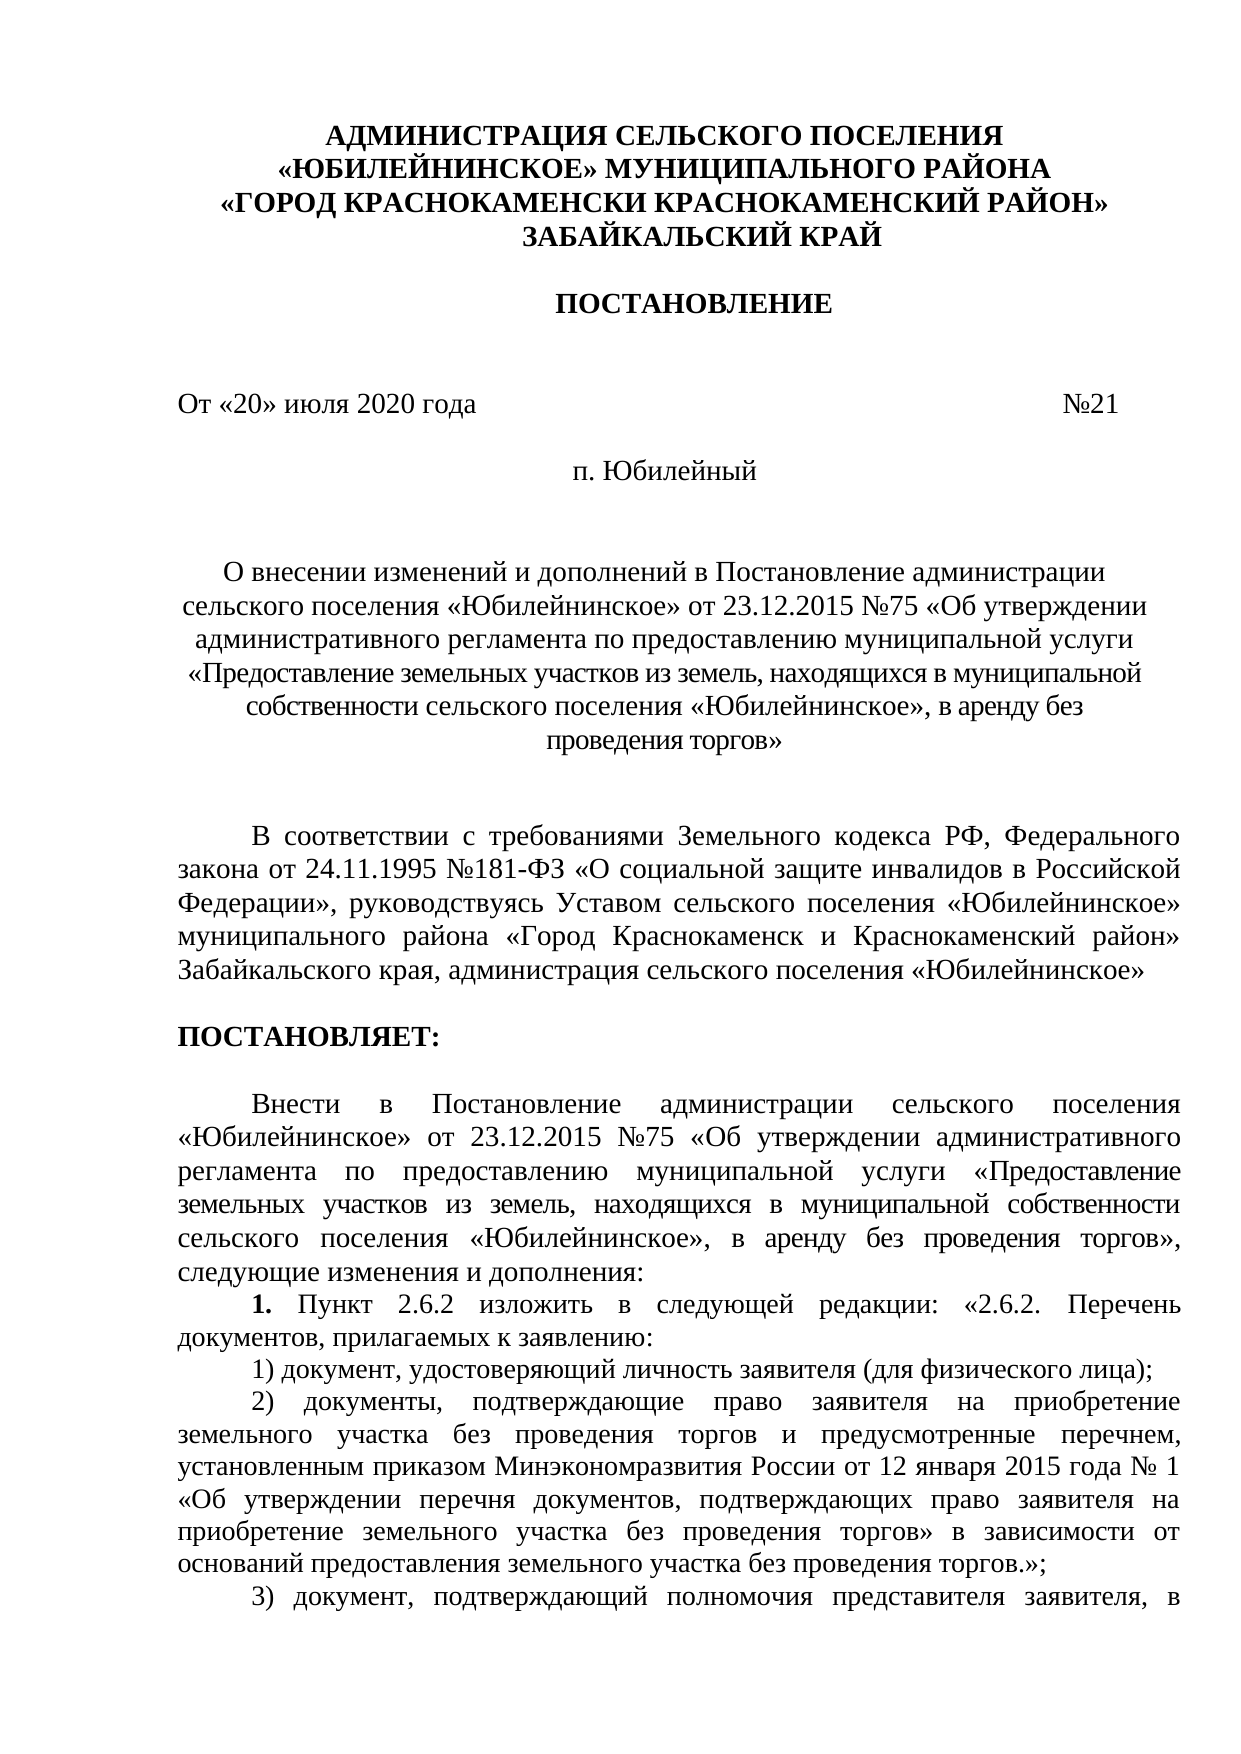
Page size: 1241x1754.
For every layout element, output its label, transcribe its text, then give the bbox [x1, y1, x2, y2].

text 2) документы, подтверждающие право заявителя на приобретение земельного участка без проведения торгов и предусмотренные перечнем, установленным приказом Минэкономразвития России от 12 января 2015 года № 1 «Об утверждении перечня документов, подтверждающих право заявителя на приобретение земельного участка без проведения торгов» в зависимости от оснований предоставления земельного участка без проведения торгов.»; [177, 1384, 1181, 1579]
text 1. Пункт 2.6.2 изложить в следующей редакции: «2.6.2. Перечень документов, прилагаемых к заявлению: [177, 1287, 1181, 1352]
text ПОСТАНОВЛЯЕТ: [177, 1019, 1152, 1052]
text От «20» июля 2020 года №21 [177, 386, 1152, 420]
text 1) документ, удостоверяющий личность заявителя (для физического лица); [177, 1352, 1181, 1384]
text ПОСТАНОВЛЕНИЕ [177, 286, 1152, 319]
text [177, 1579, 1181, 1611]
text Внести в Постановление администрации сельского поселения «Юбилейнинское» от 23.12.2015 №75 «Об утверждении административного регламента по предоставлению муниципальной услуги «Предоставление земельных участков из земель, находящихся в муниципальной собственности сельского поселения «Юбилейнинское», в аренду без проведения торгов», следующие изменения и дополнения: [177, 1086, 1181, 1287]
text п. Юбилейный [177, 453, 1152, 487]
text «ГОРОД КРАСНОКАМЕНСКИ КРАСНОКАМЕНСКИЙ РАЙОН» [177, 185, 1152, 219]
text В соответствии с требованиями Земельного кодекса РФ, Федерального закона от 24.11.1995 №181-ФЗ «О социальной защите инвалидов в Российской Федерации», руководствуясь Уставом сельского поселения «Юбилейнинское» муниципального района «Город Краснокаменск и Краснокаменский район» Забайкальского края, администрация сельского поселения «Юбилейнинское» [177, 818, 1181, 985]
text АДМИНИСТРАЦИЯ СЕЛЬСКОГО ПОСЕЛЕНИЯ «ЮБИЛЕЙНИНСКОЕ» МУНИЦИПАЛЬНОГО РАЙОНА [177, 118, 1152, 185]
text О внесении изменений и дополнений в Постановление администрации сельского поселения «Юбилейнинское» от 23.12.2015 №75 «Об утверждении административного регламента по предоставлению муниципальной услуги «Предоставление земельных участков из земель, находящихся в муниципальной собственности сельского поселения «Юбилейнинское», в аренду без проведения торгов» [177, 554, 1152, 755]
text ЗАБАЙКАЛЬСКИЙ КРАЙ [177, 219, 1152, 252]
